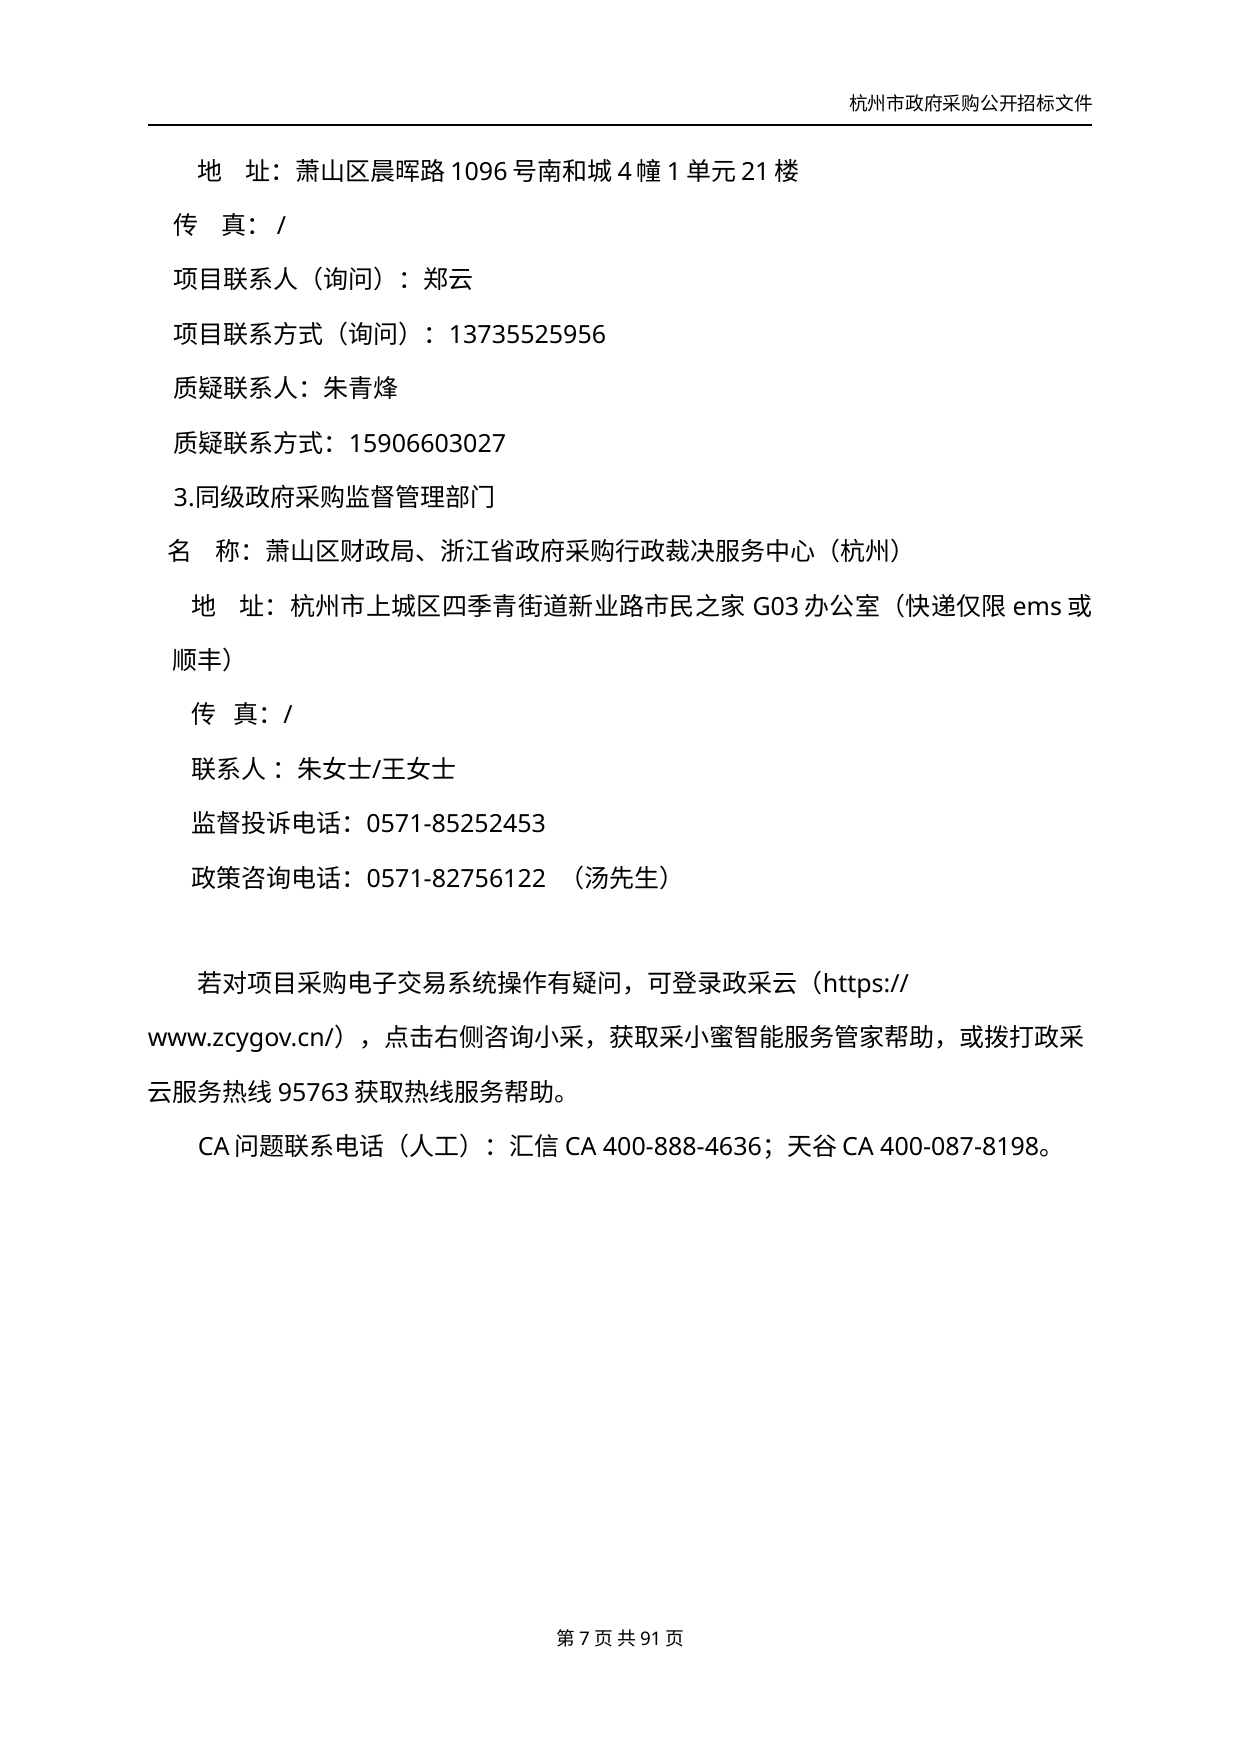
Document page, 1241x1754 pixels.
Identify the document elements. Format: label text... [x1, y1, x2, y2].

text 传 真： / [148, 206, 1092, 242]
text 项目联系人（询问）：郑云 [148, 260, 1092, 296]
text 传 真：/ [172, 695, 1092, 731]
text 名 称：萧山区财政局、浙江省政府采购行政裁决服务中心（杭州） [148, 532, 1092, 568]
text 3.同级政府采购监督管理部门 [148, 477, 1092, 514]
text 若对项目采购电子交易系统操作有疑问，可登录政采云（https://www.zcygov.cn/），点击右侧咨询小采，获取采小蜜智能服务管家帮助，或拨打政采云服务热线95763获取热线服务帮助。 [148, 963, 1092, 1108]
text 联系人 ：朱女士/王女士 [172, 749, 1092, 786]
text 地 址：萧山区晨晖路1096号南和城4幢1单元21楼 [148, 151, 1092, 187]
text 质疑联系人：朱青烽 [148, 369, 1092, 405]
text 政策咨询电话：0571-82756122 （汤先生） [148, 858, 1092, 894]
text 项目联系方式（询问）：13735525956 [148, 314, 1092, 351]
text 地 址：杭州市上城区四季青街道新业路市民之家G03办公室（快递仅限ems或顺丰） [172, 586, 1092, 677]
text 监督投诉电话：0571-85252453 [172, 804, 1092, 840]
text 质疑联系方式：15906603027 [148, 423, 1092, 459]
text CA问题联系电话（人工）：汇信CA 400-888-4636；天谷CA 400-087-8198。 [148, 1127, 1092, 1163]
